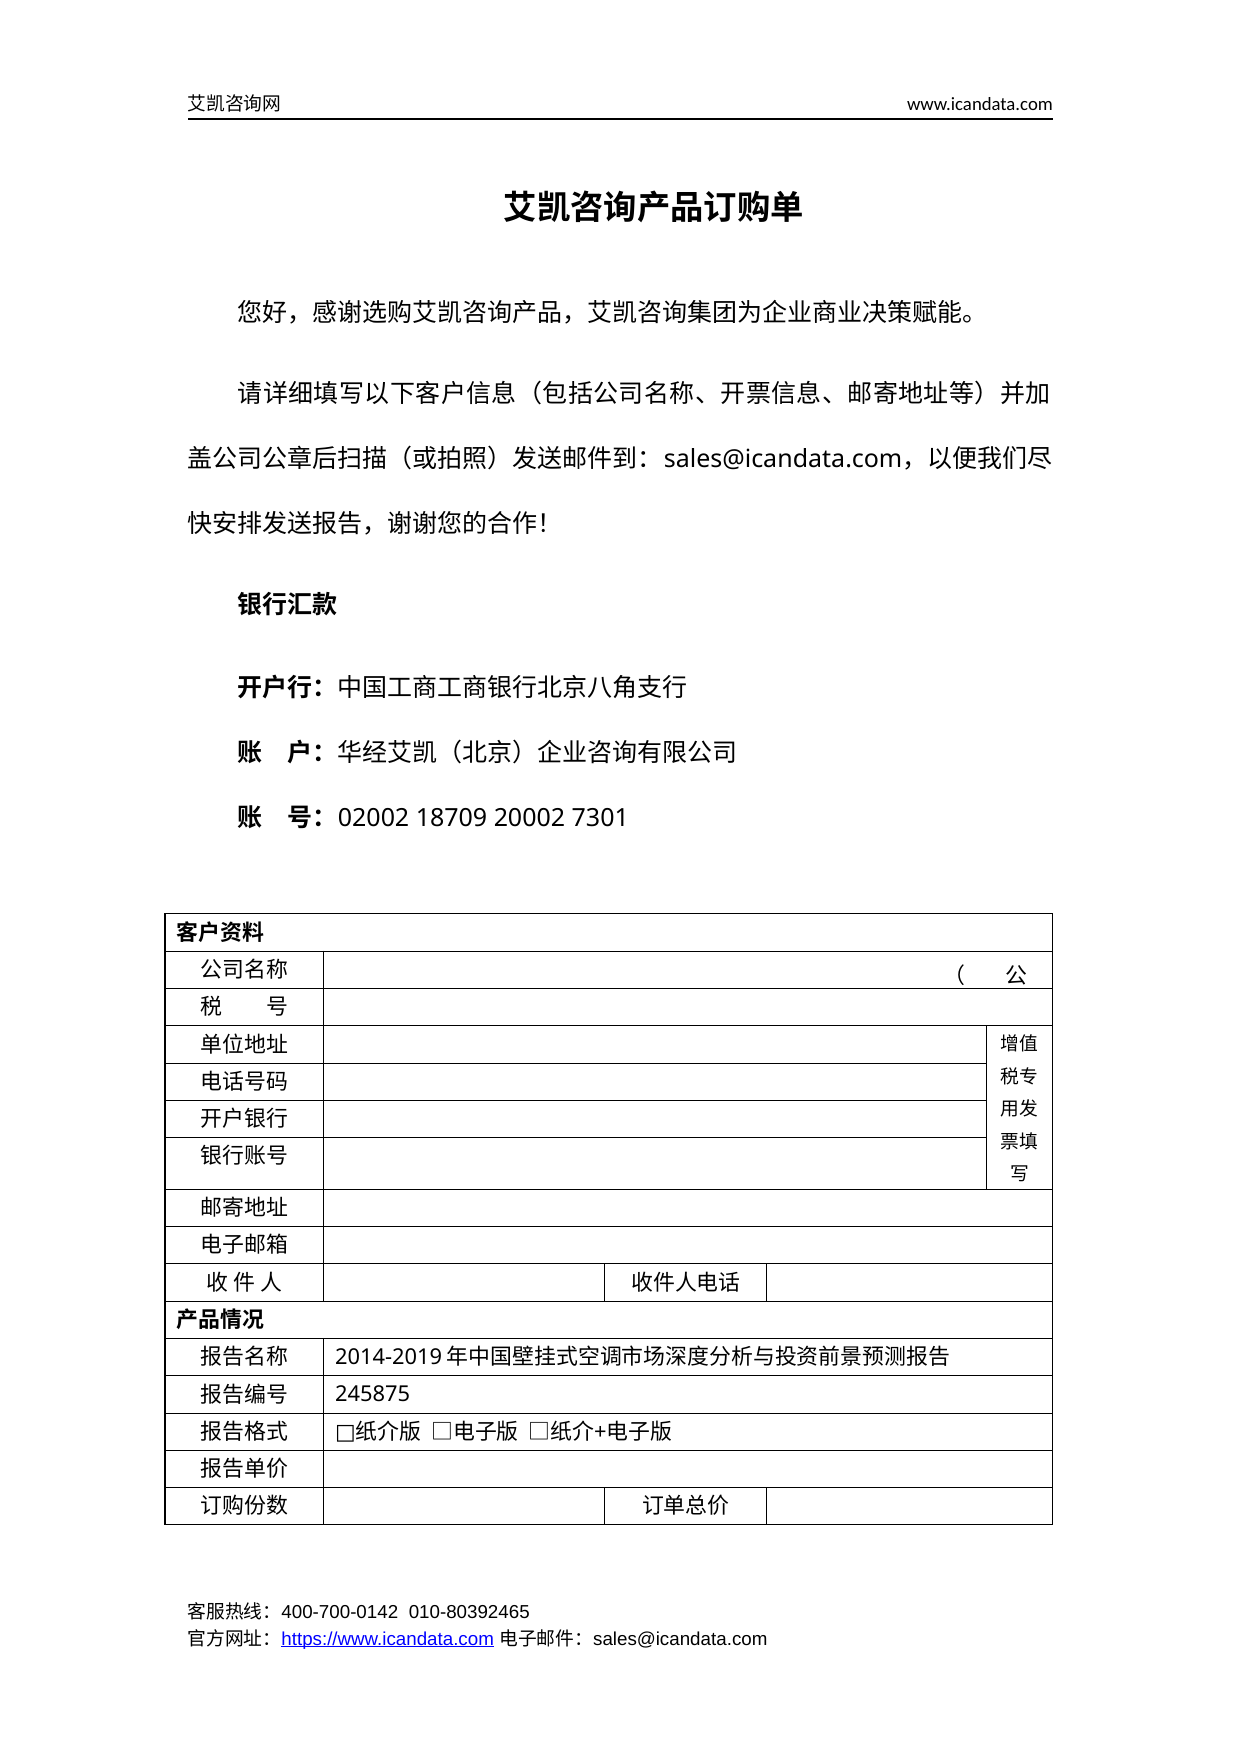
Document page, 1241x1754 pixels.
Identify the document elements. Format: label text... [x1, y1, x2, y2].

table_cell 税 号 [166, 989, 323, 1025]
table_cell 电话号码 [166, 1064, 323, 1100]
table_cell 245875 [324, 1376, 1052, 1412]
table_cell 产品情况 [166, 1302, 1052, 1338]
table_cell 公司名称 [166, 952, 323, 988]
table_cell 订购份数 [166, 1488, 323, 1524]
table_cell [324, 1138, 986, 1189]
table_cell 收件人电话 [605, 1264, 766, 1301]
text 账 户：华经艾凯（北京）企业咨询有限公司 [187, 718, 1053, 783]
table_cell □纸介版 □电子版 □纸介+电子版 [324, 1414, 1052, 1450]
text 开户行：中国工商工商银行北京八角支行 [187, 653, 1053, 718]
table_cell [324, 1101, 986, 1137]
text 请详细填写以下客户信息（包括公司名称、开票信息、邮寄地址等）并加盖公司公章后扫描（或拍照）发送邮件到：sales@icandata.com，以便我们尽快安排发送报告，谢谢您的合作！ [187, 359, 1053, 554]
text 银行汇款 [187, 570, 1053, 635]
table_cell [324, 952, 1052, 988]
table_cell 报告编号 [166, 1376, 323, 1412]
table_cell 开户银行 [166, 1101, 323, 1137]
table_cell [324, 1064, 986, 1100]
table_cell 报告单价 [166, 1451, 323, 1487]
text 您好，感谢选购艾凯咨询产品，艾凯咨询集团为企业商业决策赋能。 [187, 278, 1053, 343]
table_cell 银行账号 [166, 1138, 323, 1189]
table_cell [324, 1026, 986, 1062]
table_cell 报告格式 [166, 1414, 323, 1450]
table_cell [324, 1227, 1052, 1263]
table_cell 单位地址 [166, 1026, 323, 1062]
table_cell [324, 989, 1052, 1025]
table_cell [767, 1264, 1052, 1301]
table_cell [324, 1190, 1052, 1226]
table_cell 收 件 人 [166, 1264, 323, 1301]
table_cell [324, 1264, 604, 1301]
text 账 号：02002 18709 20002 7301 [187, 783, 1053, 848]
table_cell [324, 1488, 604, 1524]
text 艾凯咨询产品订购单 [187, 172, 1053, 237]
table_cell [324, 1451, 1052, 1487]
table_cell 增值税专用发票填写 [987, 1026, 1052, 1189]
table_cell 订单总价 [605, 1488, 766, 1524]
table_cell 邮寄地址 [166, 1190, 323, 1226]
table_cell 报告名称 [166, 1339, 323, 1375]
table_cell 2014-2019年中国壁挂式空调市场深度分析与投资前景预测报告 [324, 1339, 1052, 1375]
table_cell 电子邮箱 [166, 1227, 323, 1263]
table_header 客户资料 [166, 914, 1052, 951]
table_cell [767, 1488, 1052, 1524]
